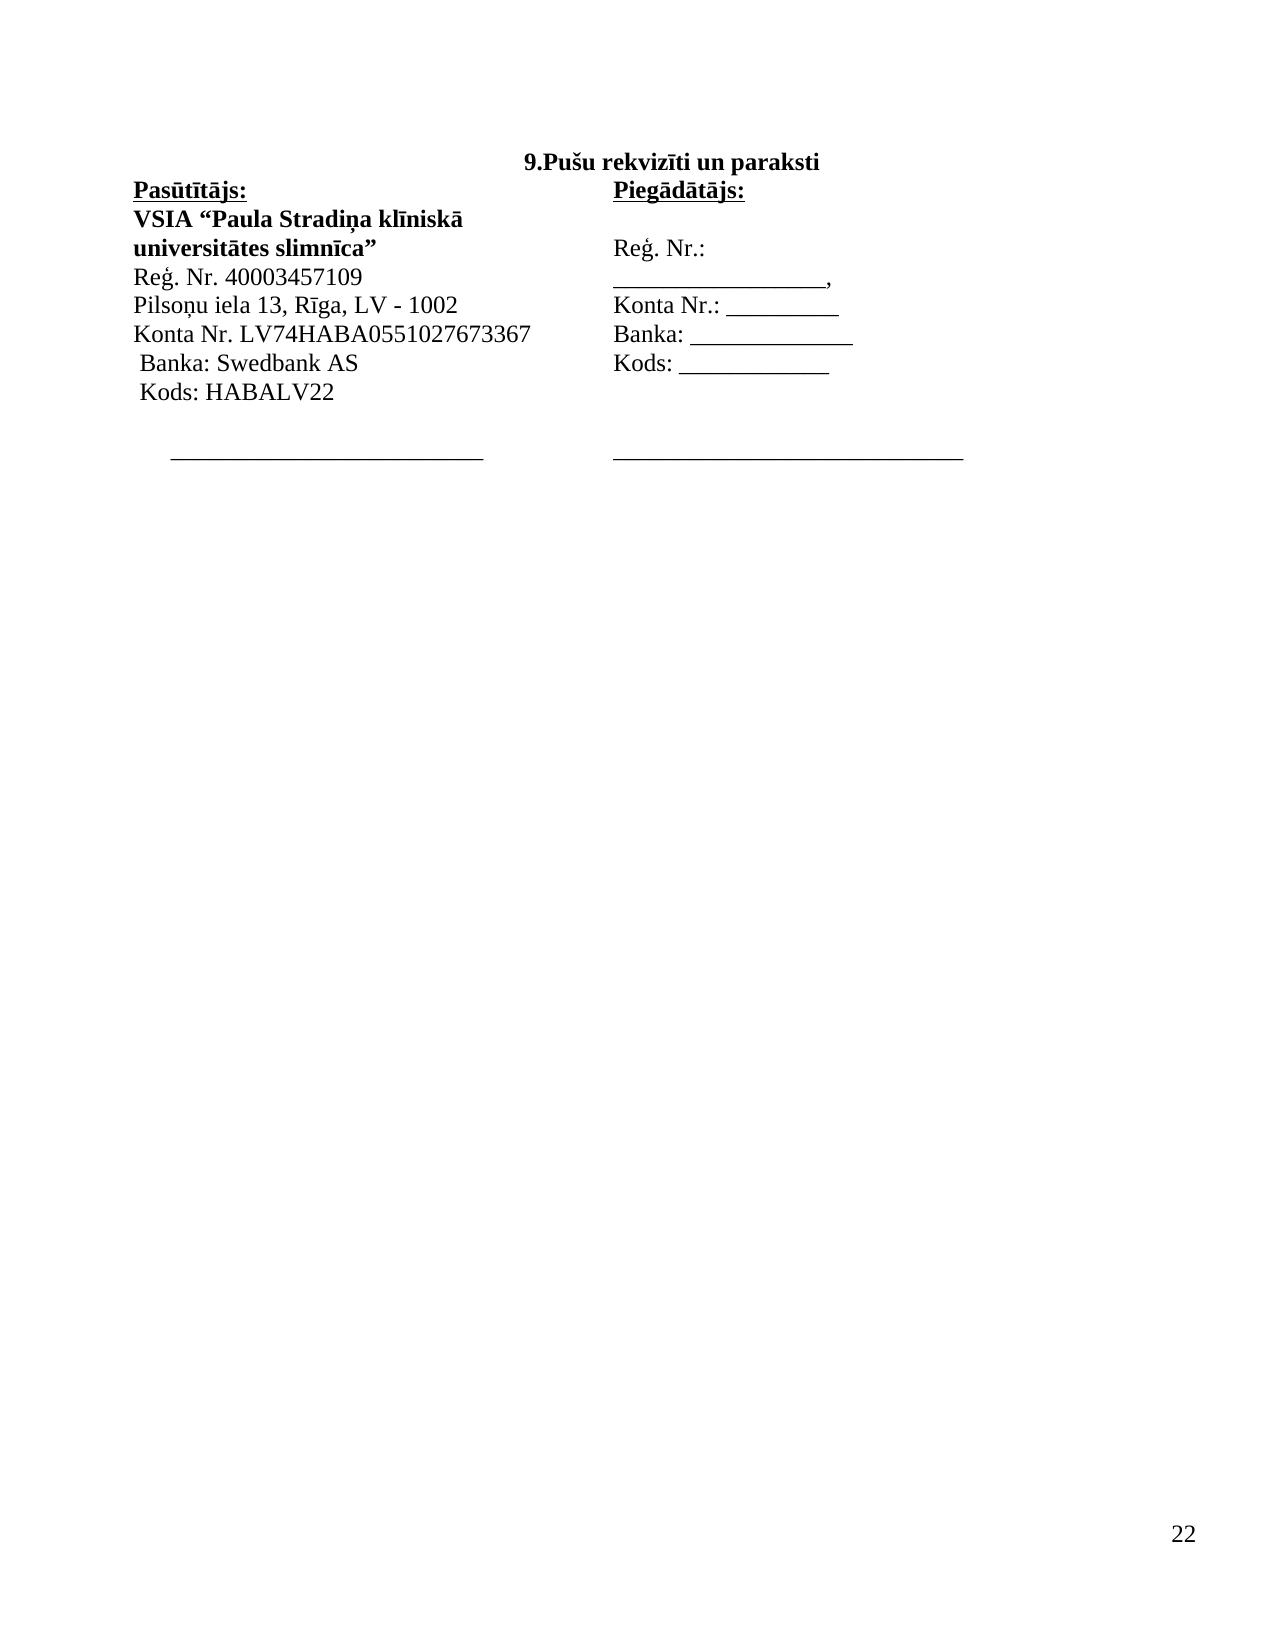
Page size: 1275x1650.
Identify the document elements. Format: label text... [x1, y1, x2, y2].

table_header Piegādātājs: Reģ. Nr.: _________________, Konta Nr.: _________ Banka: _____________ Kods: ____________ ____________________________ [602, 176, 1085, 521]
text 9.Pušu rekvizīti un paraksti [133, 147, 1211, 176]
table_header Pasūtītājs: VSIA “Paula Stradiņa klīniskā universitātes slimnīca” Reģ. Nr. 40003457109 Pilsoņu iela 13, Rīga, LV - 1002 Konta Nr. LV74HABA0551027673367 Banka: Swedbank AS Kods: HABALV22 _________________________ [122, 176, 602, 521]
